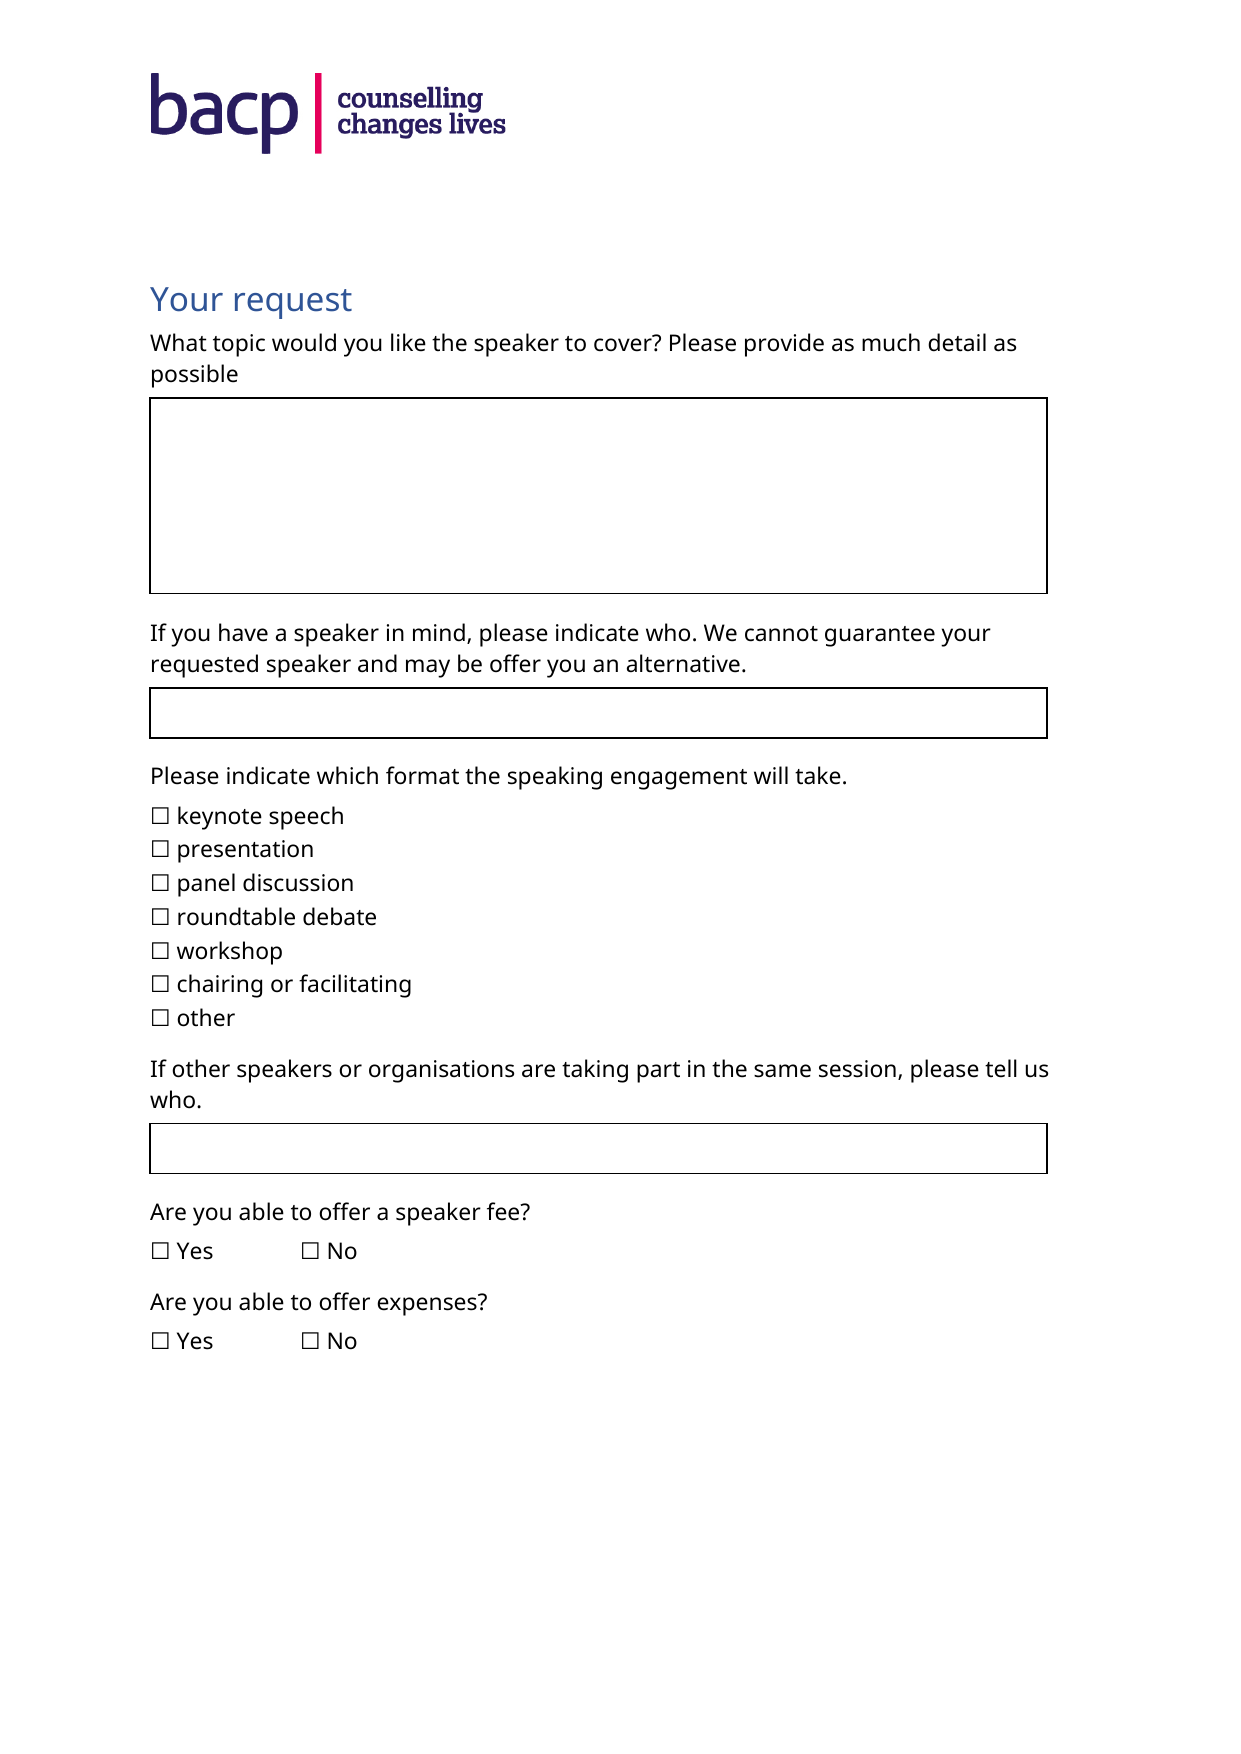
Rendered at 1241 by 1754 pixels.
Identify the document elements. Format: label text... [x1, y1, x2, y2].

text Are you able to offer a speaker fee? [150, 1196, 1090, 1227]
text If other speakers or organisations are taking part in the same session, please tell us who. [150, 1052, 1090, 1115]
subtitle Your request [150, 276, 1090, 321]
text If you have a speaker in mind, please indicate who. We cannot guarantee your requested speaker and may be offer you an alternative. [150, 617, 1090, 679]
picture [150, 73, 506, 251]
text Yes No [150, 1325, 1090, 1356]
text keynote speech presentation panel discussion roundtable debate workshop chairing or facilitating other [150, 799, 1090, 1033]
text Are you able to offer expenses? [150, 1286, 1090, 1317]
text Yes No [150, 1235, 1090, 1266]
text Please indicate which format the speaking engagement will take. [150, 760, 1090, 791]
text What topic would you like the speaker to cover? Please provide as much detail as possible [150, 327, 1090, 389]
